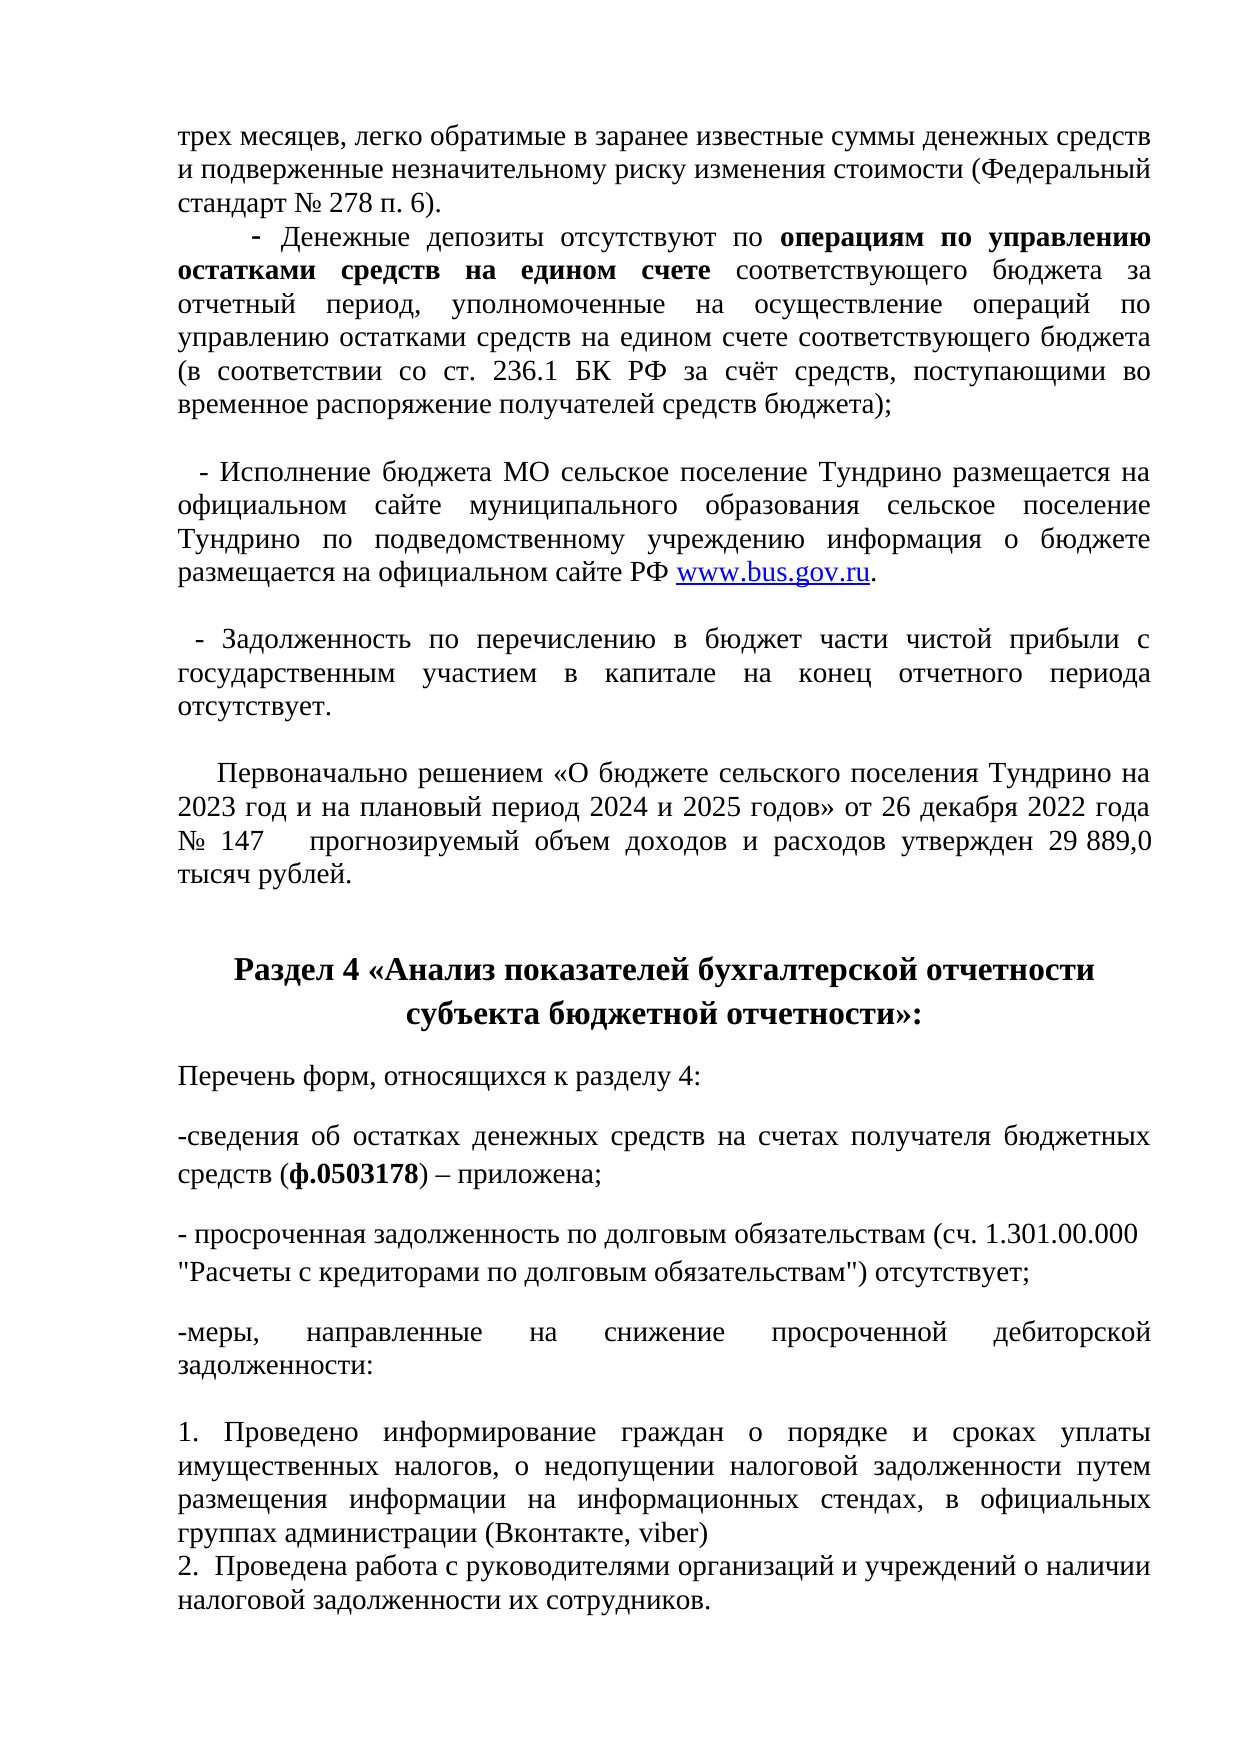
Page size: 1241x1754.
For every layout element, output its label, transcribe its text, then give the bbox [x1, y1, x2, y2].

list Денежные депозиты отсутствуют по операциям по управлению остатками средств на едином счете соответствующего бюджета за отчетный период, уполномоченные на осуществление операций по управлению остатками средств на едином счете соответствующего бюджета (в соответствии со ст. 236.1 БК РФ за счёт средств, поступающими во временное распоряжение получателей средств бюджета); [177, 219, 1152, 420]
text Перечень форм, относящихся к разделу 4: [177, 1058, 1152, 1092]
text -меры, направленные на снижение просроченной дебиторской задолженности: [177, 1314, 1152, 1381]
text - просроченная задолженность по долговым обязательствам (сч. 1.301.00.000 "Расчеты с кредиторами по долговым обязательствам") отсутствует; [177, 1216, 1152, 1288]
text Первоначально решением «О бюджете сельского поселения Тундрино на 2023 год и на плановый период 2024 и 2025 годов» от 26 декабря 2022 года № 147 прогнозируемый объем доходов и расходов утвержден 29 889,0 тысяч рублей. [177, 756, 1152, 890]
text 2. Проведена работа с руководителями организаций и учреждений о наличии налоговой задолженности их сотрудников. [177, 1548, 1152, 1616]
text - Задолженность по перечислению в бюджет части чистой прибыли с государственным участием в капитале на конец отчетного периода отсутствует. [177, 621, 1152, 722]
text -сведения об остатках денежных средств на счетах получателя бюджетных средств (ф.0503178) – приложена; [177, 1118, 1152, 1190]
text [177, 118, 1152, 219]
text 1. Проведено информирование граждан о порядке и сроках уплаты имущественных налогов, о недопущении налоговой задолженности путем размещения информации на информационных стендах, в официальных группах администрации (Вконтакте, viber) [177, 1414, 1152, 1548]
text Раздел 4 «Анализ показателей бухгалтерской отчетности субъекта бюджетной отчетности»: [177, 949, 1152, 1032]
text - Исполнение бюджета МО сельское поселение Тундрино размещается на официальном сайте муниципального образования сельское поселение Тундрино по подведомственному учреждению информация о бюджете размещается на официальном сайте РФ www.bus.gov.ru. [177, 454, 1152, 588]
